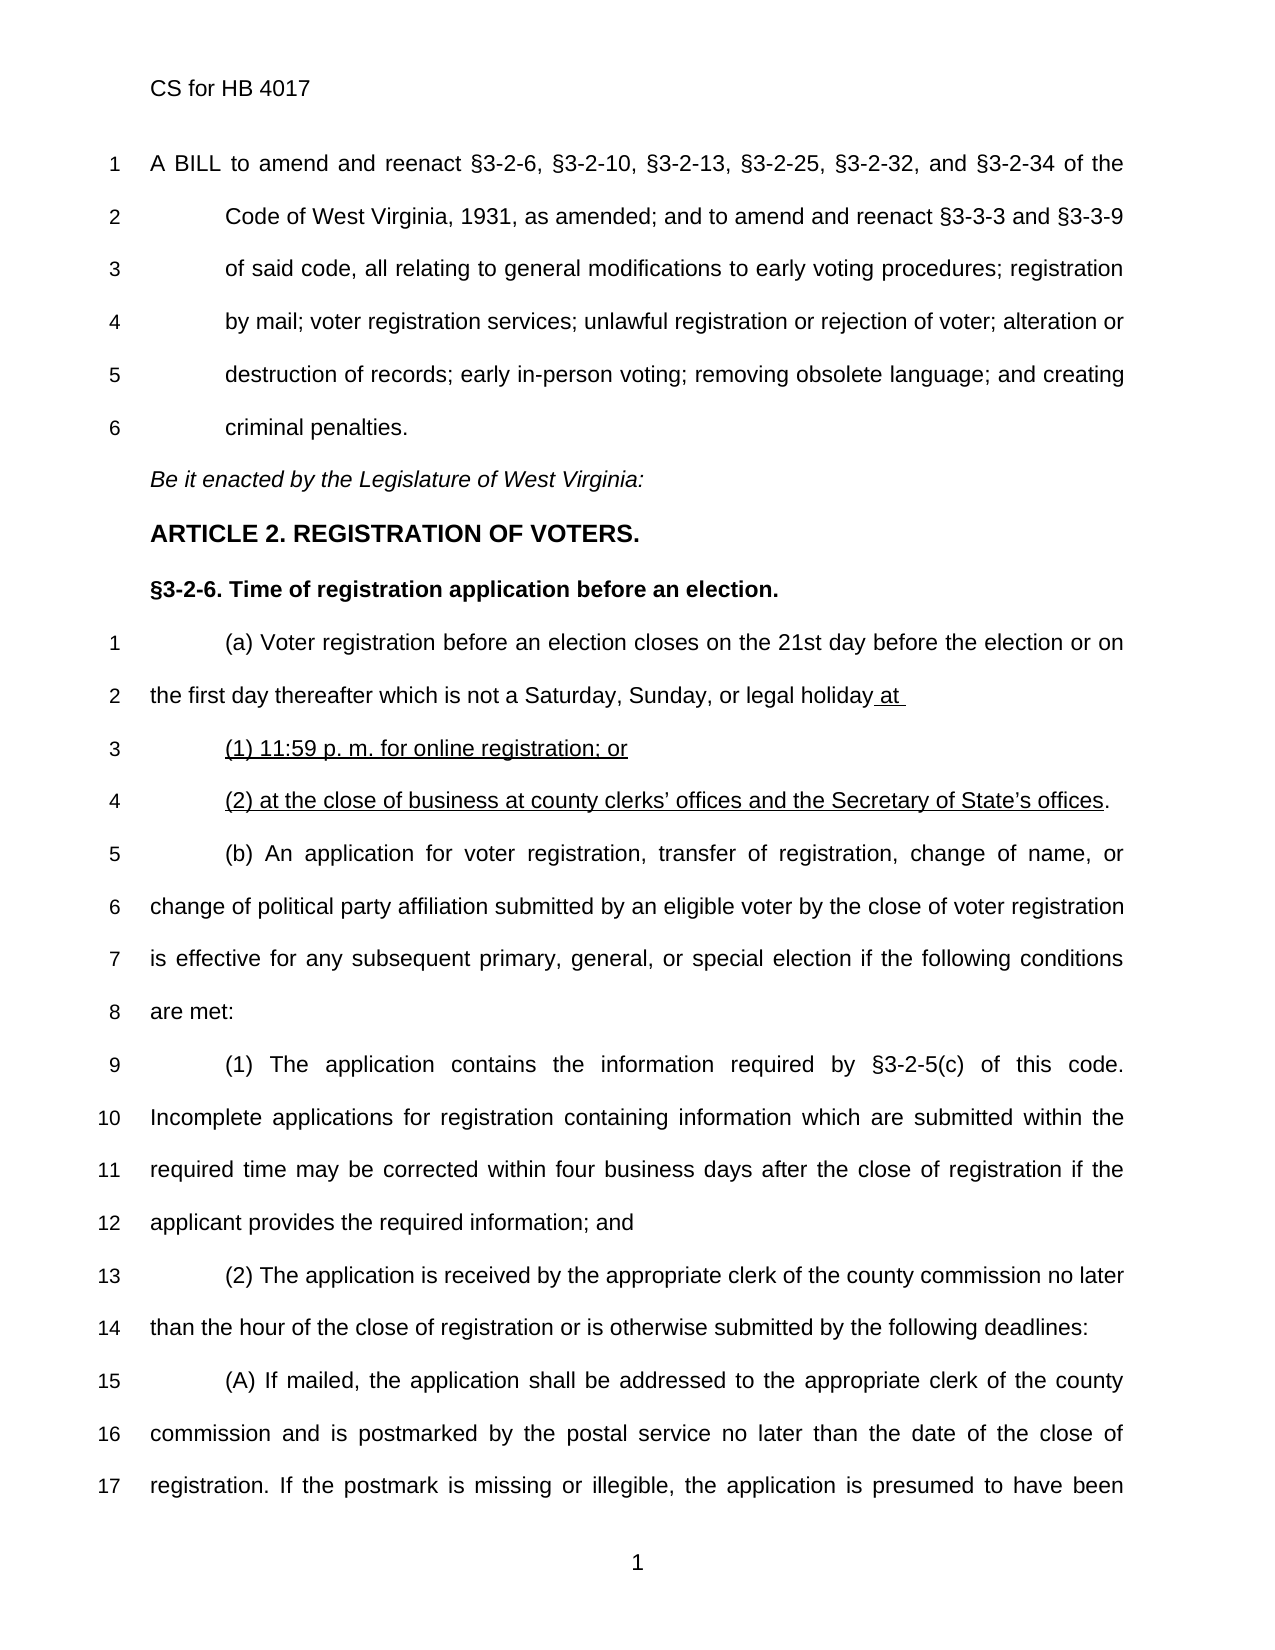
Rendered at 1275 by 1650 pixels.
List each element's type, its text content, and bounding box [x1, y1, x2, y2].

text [150, 1367, 1125, 1499]
text (b) An application for voter registration, transfer of registration, change of name, or change of political party affiliation submitted by an eligible voter by the close of voter registration is effective for any subsequent primary, general, or special election if the following conditions are met: [150, 840, 1125, 1024]
text Be it enacted by the Legislature of West Virginia: [150, 466, 1125, 493]
text (1) The application contains the information required by §3-2-5(c) of this code. Incomplete applications for registration containing information which are submitted within the required time may be corrected within four business days after the close of registration if the applicant provides the required information; and [150, 1051, 1125, 1235]
title A BILL to amend and reenact §3-2-6, §3-2-10, §3-2-13, §3-2-25, §3-2-32, and §3-2-34 of the Code of West Virginia, 1931, as amended; and to amend and reenact §3-3-3 and §3-3-9 of said code, all relating to general modifications to early voting procedures; registration by mail; voter registration services; unlawful registration or rejection of voter; alteration or destruction of records; early in-person voting; removing obsolete language; and creating criminal penalties. [150, 150, 1125, 440]
text (2) The application is received by the appropriate clerk of the county commission no later than the hour of the close of registration or is otherwise submitted by the following deadlines: [150, 1262, 1125, 1341]
text (2) at the close of business at county clerks’ offices and the Secretary of State’s offices. [150, 787, 1125, 814]
subtitle §3-2-6. Time of registration application before an election. [150, 576, 1125, 603]
text (1) 11:59 p. m. for online registration; or [150, 734, 1125, 761]
text (a) Voter registration before an election closes on the 21st day before the election or on the first day thereafter which is not a Saturday, Sunday, or legal holiday at [150, 629, 1125, 708]
subtitle ARTICLE 2. REGISTRATION OF VOTERS. [150, 519, 1125, 548]
